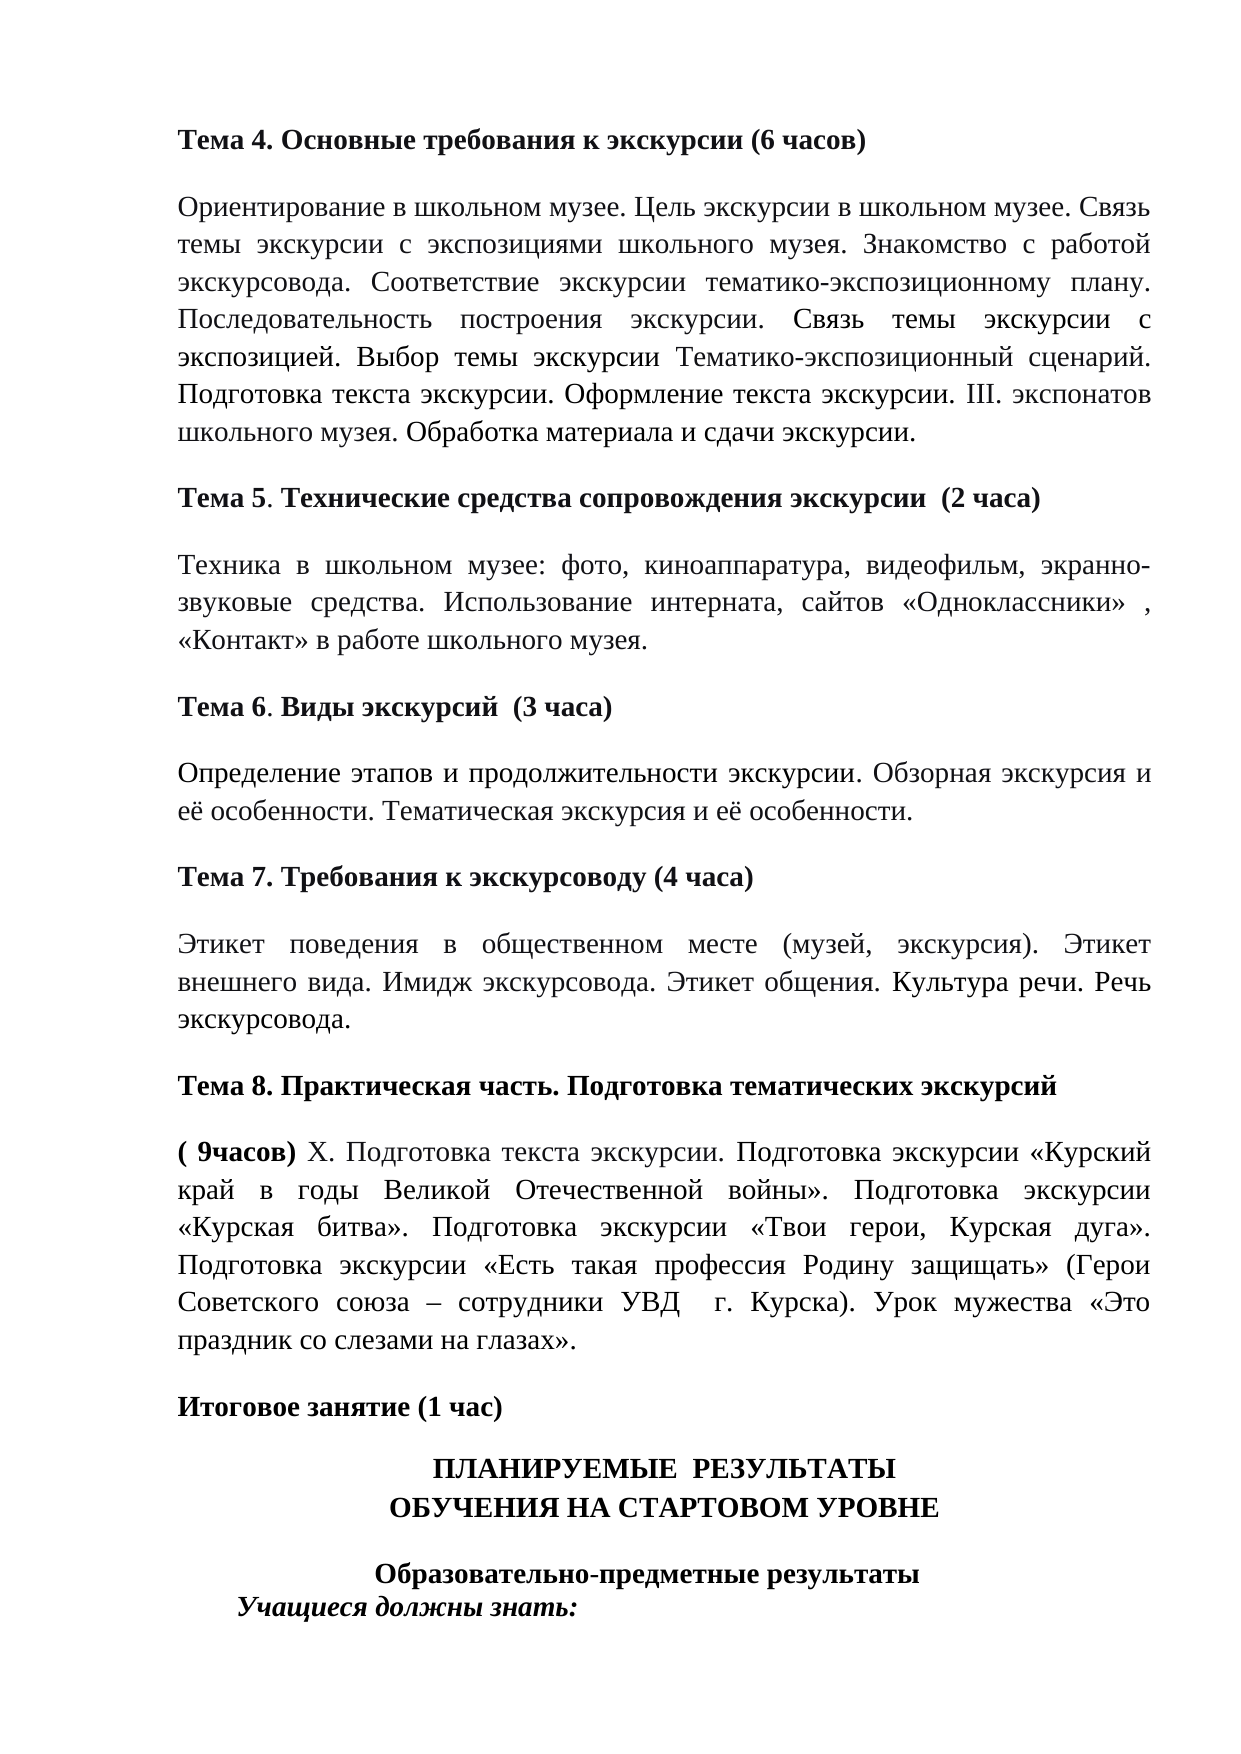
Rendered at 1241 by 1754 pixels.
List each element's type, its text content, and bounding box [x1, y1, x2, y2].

text Тема 8. Практическая часть. Подготовка тематических экскурсий [177, 1064, 1152, 1101]
text ОБУЧЕНИЯ НА СТАРТОВОМ УРОВНЕ [177, 1490, 1152, 1523]
text Этикет поведения в общественном месте (музей, экскурсия). Этикет внешнего вида. Имидж экскурсовода. Этикет общения. Культура речи. Речь экскурсовода. [177, 922, 1152, 1035]
text Ориентирование в школьном музее. Цель экскурсии в школьном музее. Связь темы экскурсии с экспозициями школьного музея. Знакомство с работой экскурсовода. Соответствие экскурсии тематико-экспозиционному плану. Последовательность построения экскурсии. Связь темы экскурсии с экспозицией. Выбор темы экскурсии Тематико-экспозиционный сценарий. Подготовка текста экскурсии. Оформление текста экскурсии. III. экспонатов школьного музея. Обработка материала и сдачи экскурсии. [177, 185, 1152, 447]
text Техника в школьном музее: фото, киноаппаратура, видеофильм, экранно-звуковые средства. Использование интерната, сайтов «Одноклассники» , «Контакт» в работе школьного музея. [177, 543, 1152, 656]
text Итоговое занятие (1 час) [177, 1385, 1152, 1422]
text ПЛАНИРУЕМЫЕ РЕЗУЛЬТАТЫ [177, 1451, 1152, 1485]
text Образовательно-предметные результаты [177, 1562, 1152, 1589]
text Учащиеся должны знать: [177, 1589, 1152, 1622]
text Тема 7. Требования к экскурсоводу (4 часа) [177, 856, 1152, 893]
text Тема 6. Виды экскурсий (3 часа) [177, 685, 1152, 722]
text Определение этапов и продолжительности экскурсии. Обзорная экскурсия и её особенности. Тематическая экскурсия и её особенности. [177, 751, 1152, 826]
text Тема 5. Технические средства сопровождения экскурсии (2 часа) [177, 476, 1152, 514]
text Тема 4. Основные требования к экскурсии (6 часов) [177, 118, 1152, 156]
text ( 9часов) X. Подготовка текста экскурсии. Подготовка экскурсии «Курский край в годы Великой Отечественной войны». Подготовка экскурсии «Курская битва». Подготовка экскурсии «Твои герои, Курская дуга». Подготовка экскурсии «Есть такая профессия Родину защищать» (Герои Советского союза – сотрудники УВД г. Курска). Урок мужества «Это праздник со слезами на глазах». [177, 1131, 1152, 1356]
